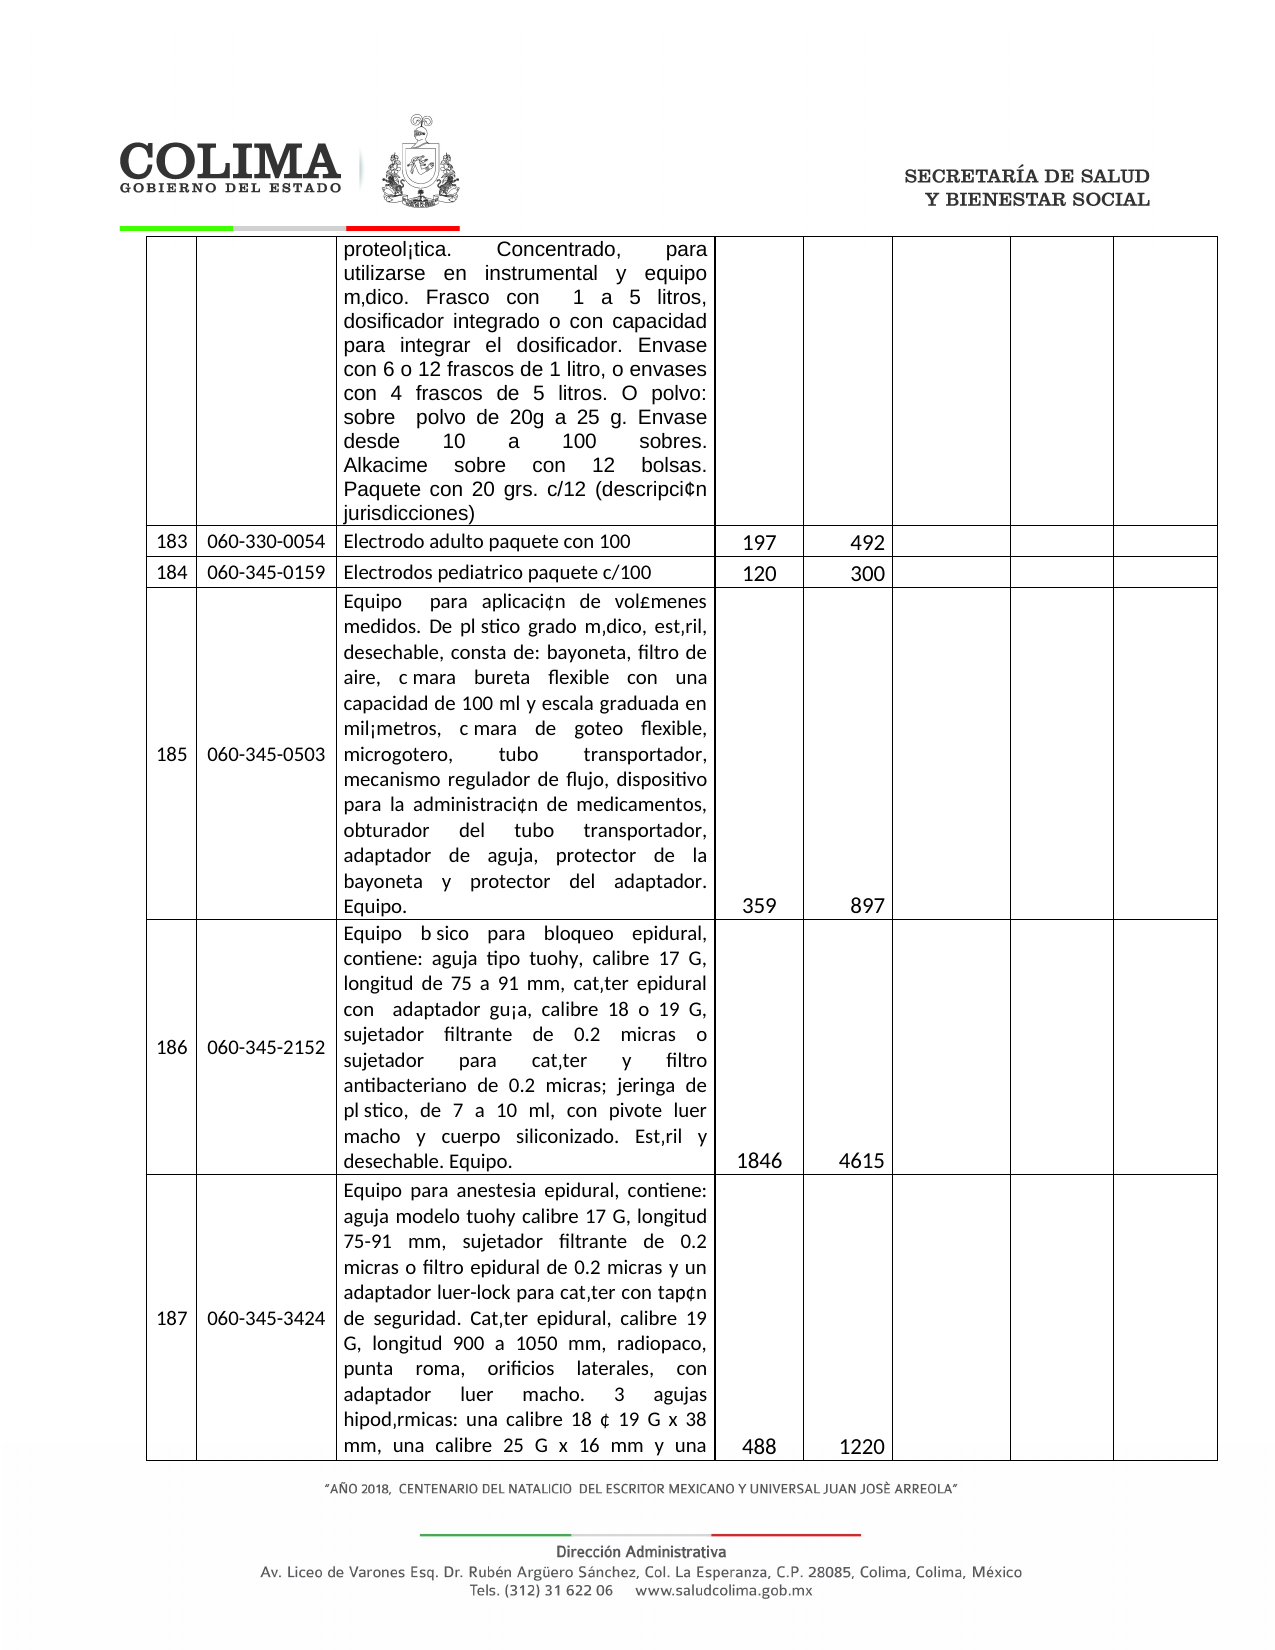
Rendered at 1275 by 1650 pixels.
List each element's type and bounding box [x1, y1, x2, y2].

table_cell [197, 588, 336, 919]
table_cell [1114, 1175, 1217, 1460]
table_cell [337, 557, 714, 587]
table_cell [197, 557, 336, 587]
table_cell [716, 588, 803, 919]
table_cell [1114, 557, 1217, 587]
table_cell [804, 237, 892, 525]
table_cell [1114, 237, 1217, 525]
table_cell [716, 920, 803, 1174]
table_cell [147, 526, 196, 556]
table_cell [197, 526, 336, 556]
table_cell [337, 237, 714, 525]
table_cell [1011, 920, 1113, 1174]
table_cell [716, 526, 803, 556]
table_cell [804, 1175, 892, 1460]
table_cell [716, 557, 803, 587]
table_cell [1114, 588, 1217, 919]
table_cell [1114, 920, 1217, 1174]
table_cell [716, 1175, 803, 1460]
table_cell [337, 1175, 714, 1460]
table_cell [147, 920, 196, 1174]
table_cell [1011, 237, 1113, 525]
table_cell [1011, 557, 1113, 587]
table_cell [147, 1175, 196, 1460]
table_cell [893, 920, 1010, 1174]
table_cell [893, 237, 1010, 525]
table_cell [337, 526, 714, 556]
picture [1, 1443, 1275, 1650]
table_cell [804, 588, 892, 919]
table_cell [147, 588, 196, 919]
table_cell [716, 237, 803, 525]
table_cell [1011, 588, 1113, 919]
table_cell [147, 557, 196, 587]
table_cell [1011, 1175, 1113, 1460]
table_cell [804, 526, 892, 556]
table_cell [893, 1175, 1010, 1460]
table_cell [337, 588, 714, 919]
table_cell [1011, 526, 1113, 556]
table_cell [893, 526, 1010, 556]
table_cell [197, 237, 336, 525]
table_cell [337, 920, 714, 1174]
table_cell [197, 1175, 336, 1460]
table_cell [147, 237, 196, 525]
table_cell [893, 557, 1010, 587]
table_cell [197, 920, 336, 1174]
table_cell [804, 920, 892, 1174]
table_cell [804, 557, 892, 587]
picture [3, 29, 1267, 255]
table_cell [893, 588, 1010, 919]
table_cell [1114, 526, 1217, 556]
